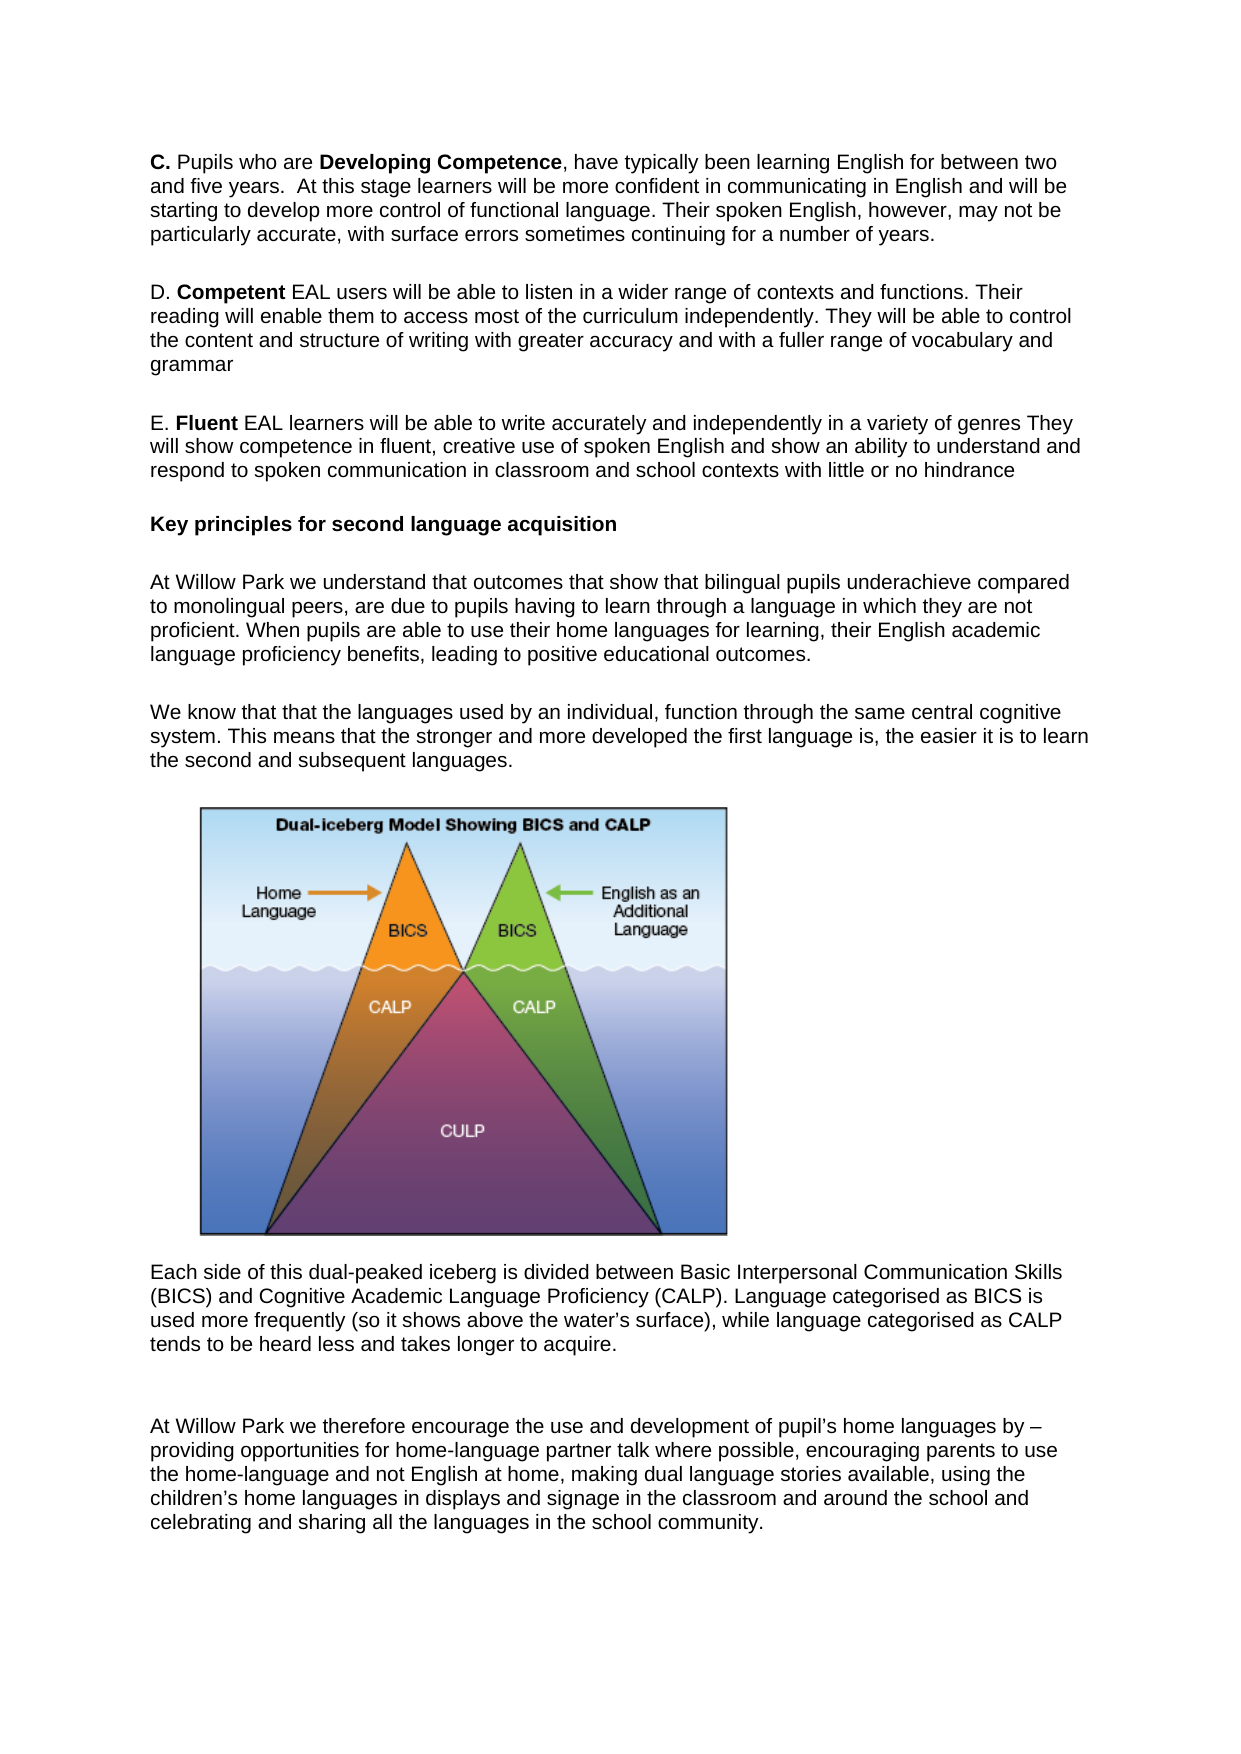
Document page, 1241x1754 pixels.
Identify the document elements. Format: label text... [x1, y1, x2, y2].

text At Willow Park we therefore encourage the use and development of pupil’s home languages by –providing opportunities for home-language partner talk where possible, encouraging parents to use the home-language and not English at home, making dual language stories available, using the children’s home languages in displays and signage in the classroom and around the school and celebrating and sharing all the languages in the school community. [150, 1414, 1090, 1534]
text Key principles for second language acquisition [150, 511, 1090, 535]
picture [199, 806, 728, 1236]
text We know that that the languages used by an individual, function through the same central cognitive system. This means that the stronger and more developed the first language is, the easier it is to learn the second and subsequent languages. [150, 700, 1090, 772]
text D. Competent EAL users will be able to listen in a wider range of contexts and functions. Their reading will enable them to access most of the curriculum independently. They will be able to control the content and structure of writing with greater accuracy and with a fuller range of vocabulary and grammar [150, 280, 1090, 376]
text C. Pupils who are Developing Competence, have typically been learning English for between two and five years. At this stage learners will be more confident in communicating in English and will be starting to develop more control of functional language. Their spoken English, however, may not be particularly accurate, with surface errors sometimes continuing for a number of years. [150, 150, 1090, 246]
text Each side of this dual-peaked iceberg is divided between Basic Interpersonal Communication Skills (BICS) and Cognitive Academic Language Proficiency (CALP). Language categorised as BICS is used more frequently (so it shows above the water’s surface), while language categorised as CALP tends to be heard less and takes longer to acquire. [618, 1260, 1090, 1356]
text E. Fluent EAL learners will be able to write accurately and independently in a variety of genres They will show competence in fluent, creative use of spoken English and show an ability to understand and respond to spoken communication in classroom and school contexts with little or no hindrance [150, 410, 1090, 482]
text At Willow Park we understand that outcomes that show that bilingual pupils underachieve compared to monolingual peers, are due to pupils having to learn through a language in which they are not proficient. When pupils are able to use their home languages for learning, their English academic language proficiency benefits, leading to positive educational outcomes. [150, 570, 1090, 666]
